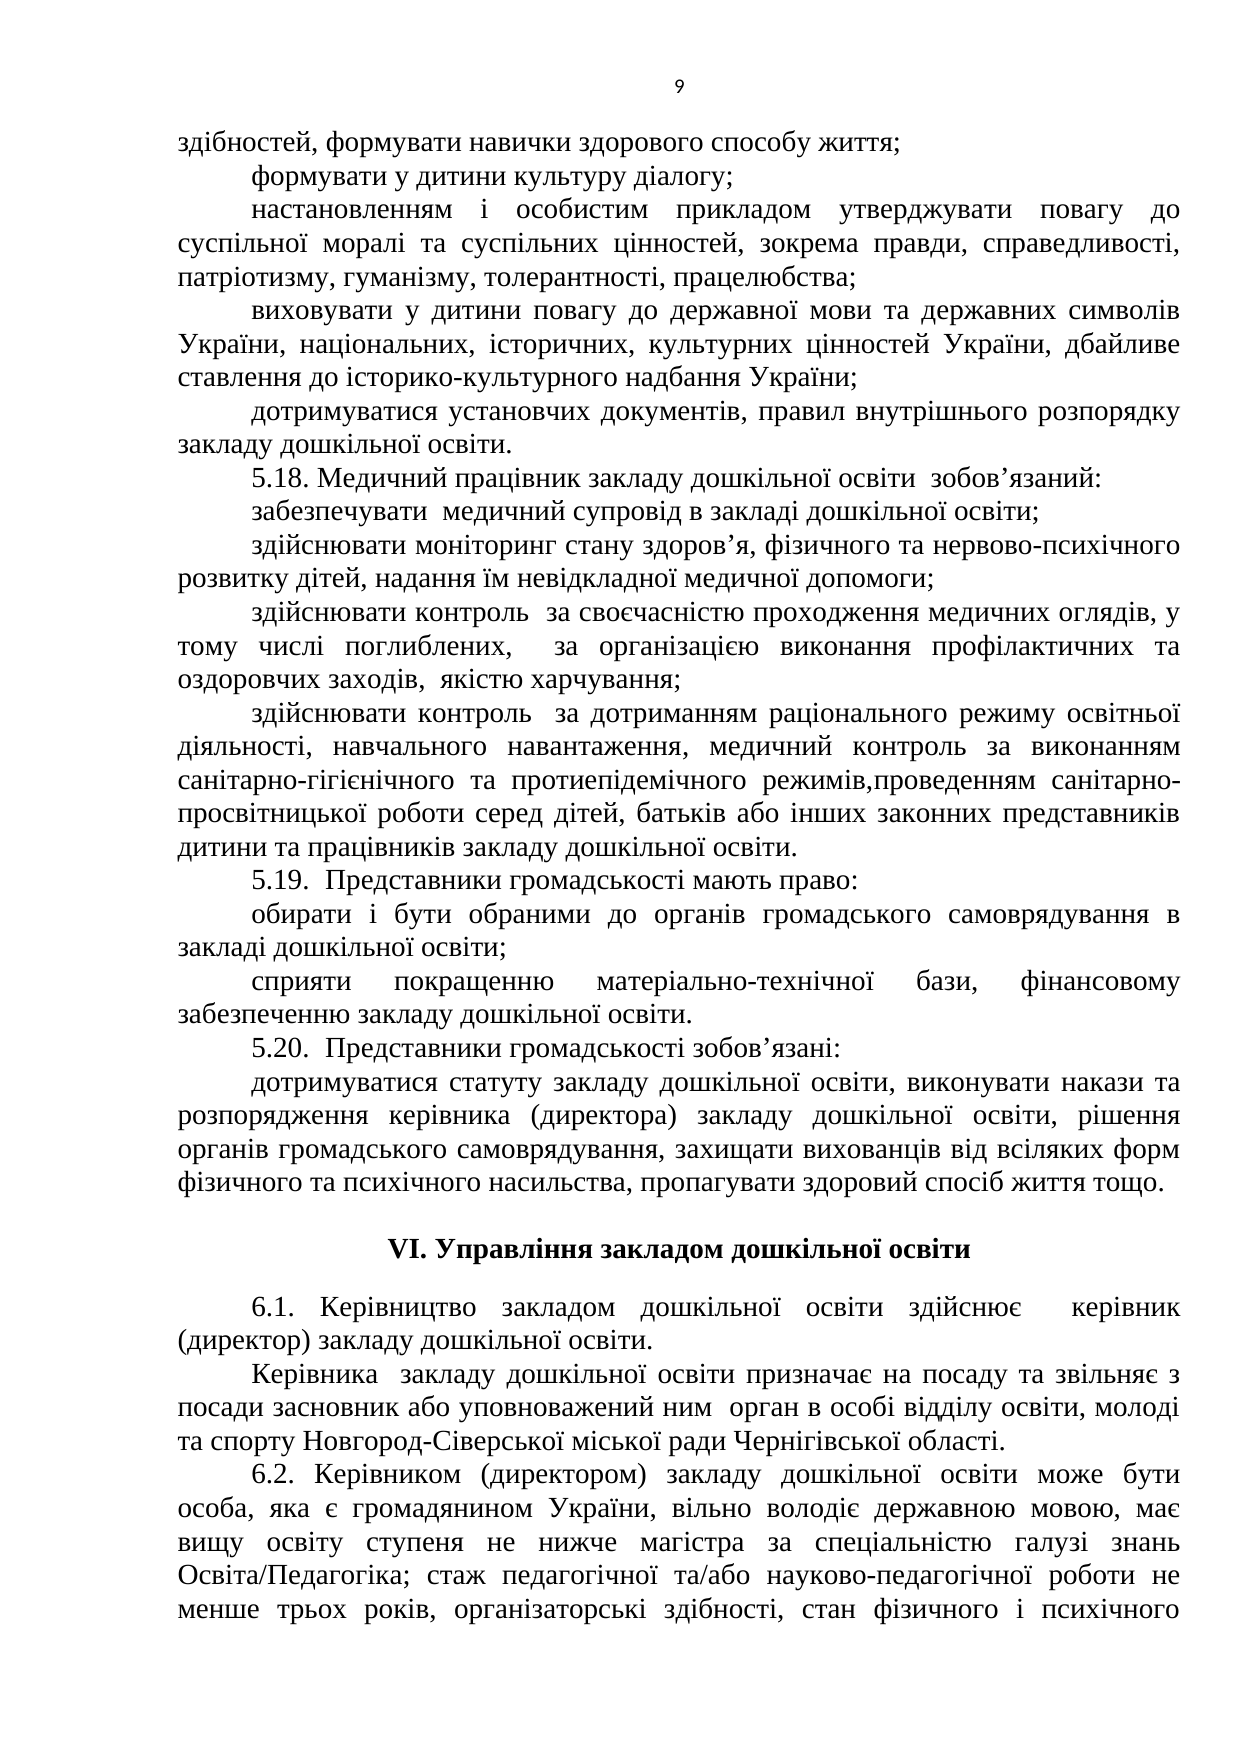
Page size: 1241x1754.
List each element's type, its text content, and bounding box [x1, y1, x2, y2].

text дотримуватися статуту закладу дошкільної освіти, виконувати накази та розпорядження керівника (директора) закладу дошкільної освіти, рішення органів громадського самоврядування, захищати вихованців від всіляких форм фізичного та психічного насильства, пропагувати здоровий спосіб життя тощо. [177, 1064, 1181, 1198]
text забезпечувати медичний супровід в закладі дошкільної освіти; [177, 493, 1181, 527]
text настановленням і особистим прикладом утверджувати повагу до суспільної моралі та суспільних цінностей, зокрема правди, справедливості, патріотизму, гуманізму, толерантності, працелюбства; [177, 192, 1181, 292]
text 5.20. Представники громадськості зобовʼязані: [177, 1030, 1181, 1064]
text VI. Управління закладом дошкільної освіти [177, 1231, 1181, 1265]
text 6.1. Керівництво закладом дошкільної освіти здійснює керівник (директор) закладу дошкільної освіти. [177, 1289, 1181, 1356]
text здійснювати моніторинг стану здоров’я, фізичного та нервово-психічного розвитку дітей, надання їм невідкладної медичної допомоги; [177, 527, 1181, 594]
text 5.18. Медичний працівник закладу дошкільної освіти зобов’язаний: [177, 460, 1181, 493]
text формувати у дитини культуру діалогу; [177, 158, 1181, 192]
text Керівника закладу дошкільної освіти призначає на посаду та звільняє з посади засновник або уповноважений ним орган в особі відділу освіти, молоді та спорту Новгород-Сіверської міської ради Чернігівської області. [177, 1356, 1181, 1457]
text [177, 1457, 1181, 1624]
text здібностей, формувати навички здорового способу життя; [177, 124, 1181, 158]
text сприяти покращенню матеріально-технічної бази, фінансовому забезпеченню закладу дошкільної освіти. [177, 963, 1181, 1030]
text обирати і бути обраними до органів громадського самоврядування в закладі дошкільної освіти; [177, 896, 1181, 963]
text 5.19. Представники громадськості мають право: [177, 862, 1181, 896]
text виховувати у дитини повагу до державної мови та державних символів України, національних, історичних, культурних цінностей України, дбайливе ставлення до історико-культурного надбання України; [177, 292, 1181, 393]
text здійснювати контроль за дотриманням раціонального режиму освітньої діяльності, навчального навантаження, медичний контроль за виконанням санітарно-гігієнічного та протиепідемічного режимів,проведенням санітарно-просвітницької роботи серед дітей, батьків або інших законних представників дитини та працівників закладу дошкільної освіти. [177, 695, 1181, 862]
text здійснювати контроль за своєчасністю проходження медичних оглядів, у тому числі поглиблених, за організацією виконання профілактичних та оздоровчих заходів, якістю харчування; [177, 594, 1181, 695]
text дотримуватися установчих документів, правил внутрішнього розпорядку закладу дошкільної освіти. [177, 393, 1181, 460]
